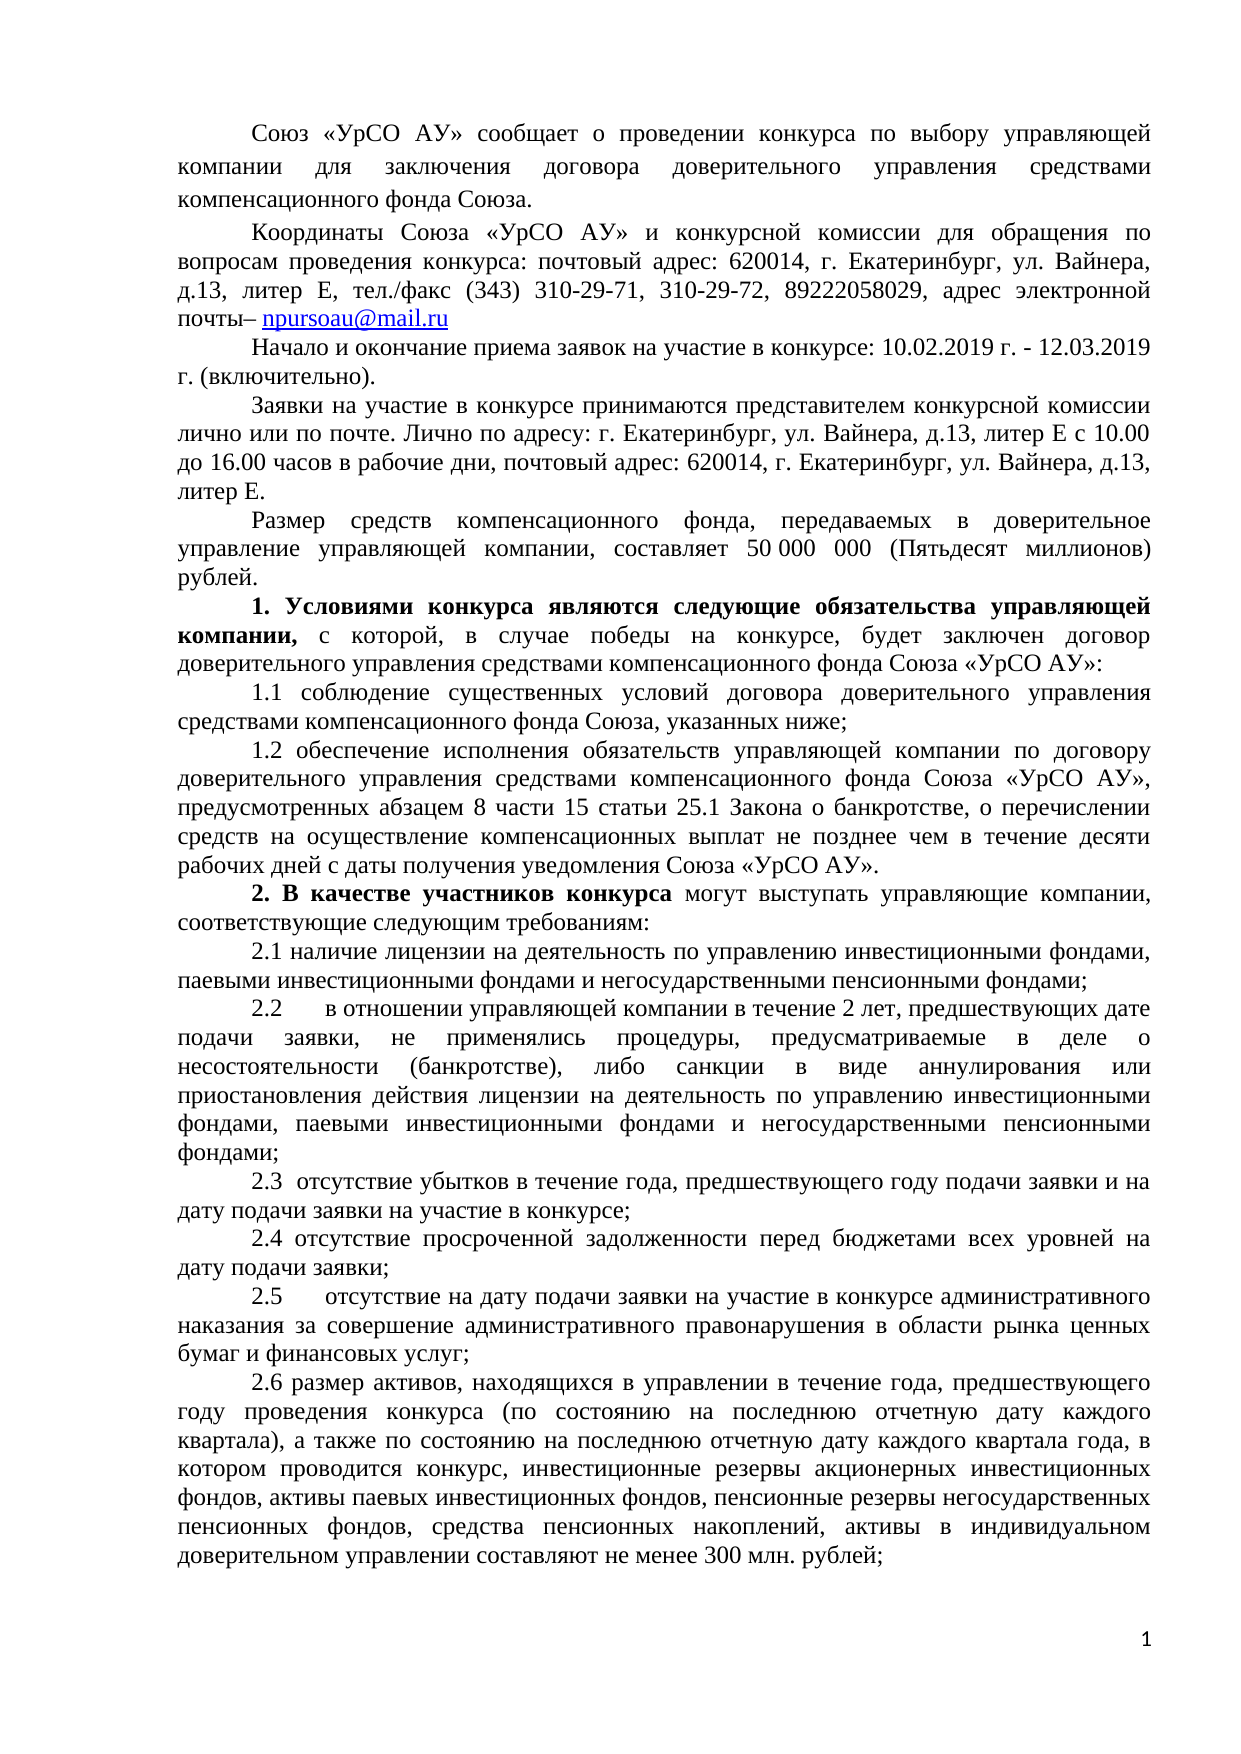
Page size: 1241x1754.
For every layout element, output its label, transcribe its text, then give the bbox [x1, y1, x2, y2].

text 1. Условиями конкурса являются следующие обязательства управляющей компании, с которой, в случае победы на конкурсе, будет заключен договор доверительного управления средствами компенсационного фонда Союза «УрСО АУ»: [177, 591, 1152, 677]
text 1.1 соблюдение существенных условий договора доверительного управления средствами компенсационного фонда Союза, указанных ниже; [177, 677, 1152, 735]
text Заявки на участие в конкурсе принимаются представителем конкурсной комиссии лично или по почте. Лично по адресу: г. Екатеринбург, ул. Вайнера, д.13, литер Е с 10.00 до 16.00 часов в рабочие дни, почтовый адрес: 620014, г. Екатеринбург, ул. Вайнера, д.13, литер Е. [177, 390, 1152, 505]
text Союз «УрСО АУ» сообщает о проведении конкурса по выбору управляющей компании для заключения договора доверительного управления средствами компенсационного фонда Союза. [177, 118, 1152, 213]
text 2.5 отсутствие на дату подачи заявки на участие в конкурсе административного наказания за совершение административного правонарушения в области рынка ценных бумаг и финансовых услуг; [177, 1281, 1152, 1367]
text 2.3 отсутствие убытков в течение года, предшествующего году подачи заявки и на дату подачи заявки на участие в конкурсе; [177, 1166, 1152, 1223]
text Размер средств компенсационного фонда, передаваемых в доверительное управление управляющей компании, составляет 50 000 000 (Пятьдесят миллионов) рублей. [177, 505, 1152, 591]
text 2.4 отсутствие просроченной задолженности перед бюджетами всех уровней на дату подачи заявки; [177, 1223, 1152, 1281]
text 2. В качестве участников конкурса могут выступать управляющие компании, соответствующие следующим требованиям: [177, 878, 1152, 936]
text 2.1 наличие лицензии на деятельность по управлению инвестиционными фондами, паевыми инвестиционными фондами и негосударственными пенсионными фондами; [177, 936, 1152, 993]
text 2.2 в отношении управляющей компании в течение 2 лет, предшествующих дате подачи заявки, не применялись процедуры, предусматриваемые в деле о несостоятельности (банкротстве), либо санкции в виде аннулирования или приостановления действия лицензии на деятельность по управлению инвестиционными фондами, паевыми инвестиционными фондами и негосударственными пенсионными фондами; [177, 993, 1152, 1166]
text 2.6 размер активов, находящихся в управлении в течение года, предшествующего году проведения конкурса (по состоянию на последнюю отчетную дату каждого квартала), а также по состоянию на последнюю отчетную дату каждого квартала года, в котором проводится конкурс, инвестиционные резервы акционерных инвестиционных фондов, активы паевых инвестиционных фондов, пенсионные резервы негосударственных пенсионных фондов, средства пенсионных накоплений, активы в индивидуальном доверительном управлении составляют не менее 300 млн. рублей; [177, 1367, 1152, 1568]
text Начало и окончание приема заявок на участие в конкурсе: 10.02.2019 г. - 12.03.2019 г. (включительно). [177, 332, 1152, 390]
text Координаты Союза «УрСО АУ» и конкурсной комиссии для обращения по вопросам проведения конкурса: почтовый адрес: 620014, г. Екатеринбург, ул. Вайнера, д.13, литер Е, тел./факс (343) 310-29-71, 310-29-72, 89222058029, адрес электронной почты– npursoau@mail.ru [177, 217, 1152, 332]
text 1.2 обеспечение исполнения обязательств управляющей компании по договору доверительного управления средствами компенсационного фонда Союза «УрСО АУ», предусмотренных абзацем 8 части 15 статьи 25.1 Закона о банкротстве, о перечислении средств на осуществление компенсационных выплат не позднее чем в течение десяти рабочих дней с даты получения уведомления Союза «УрСО АУ». [177, 735, 1152, 878]
